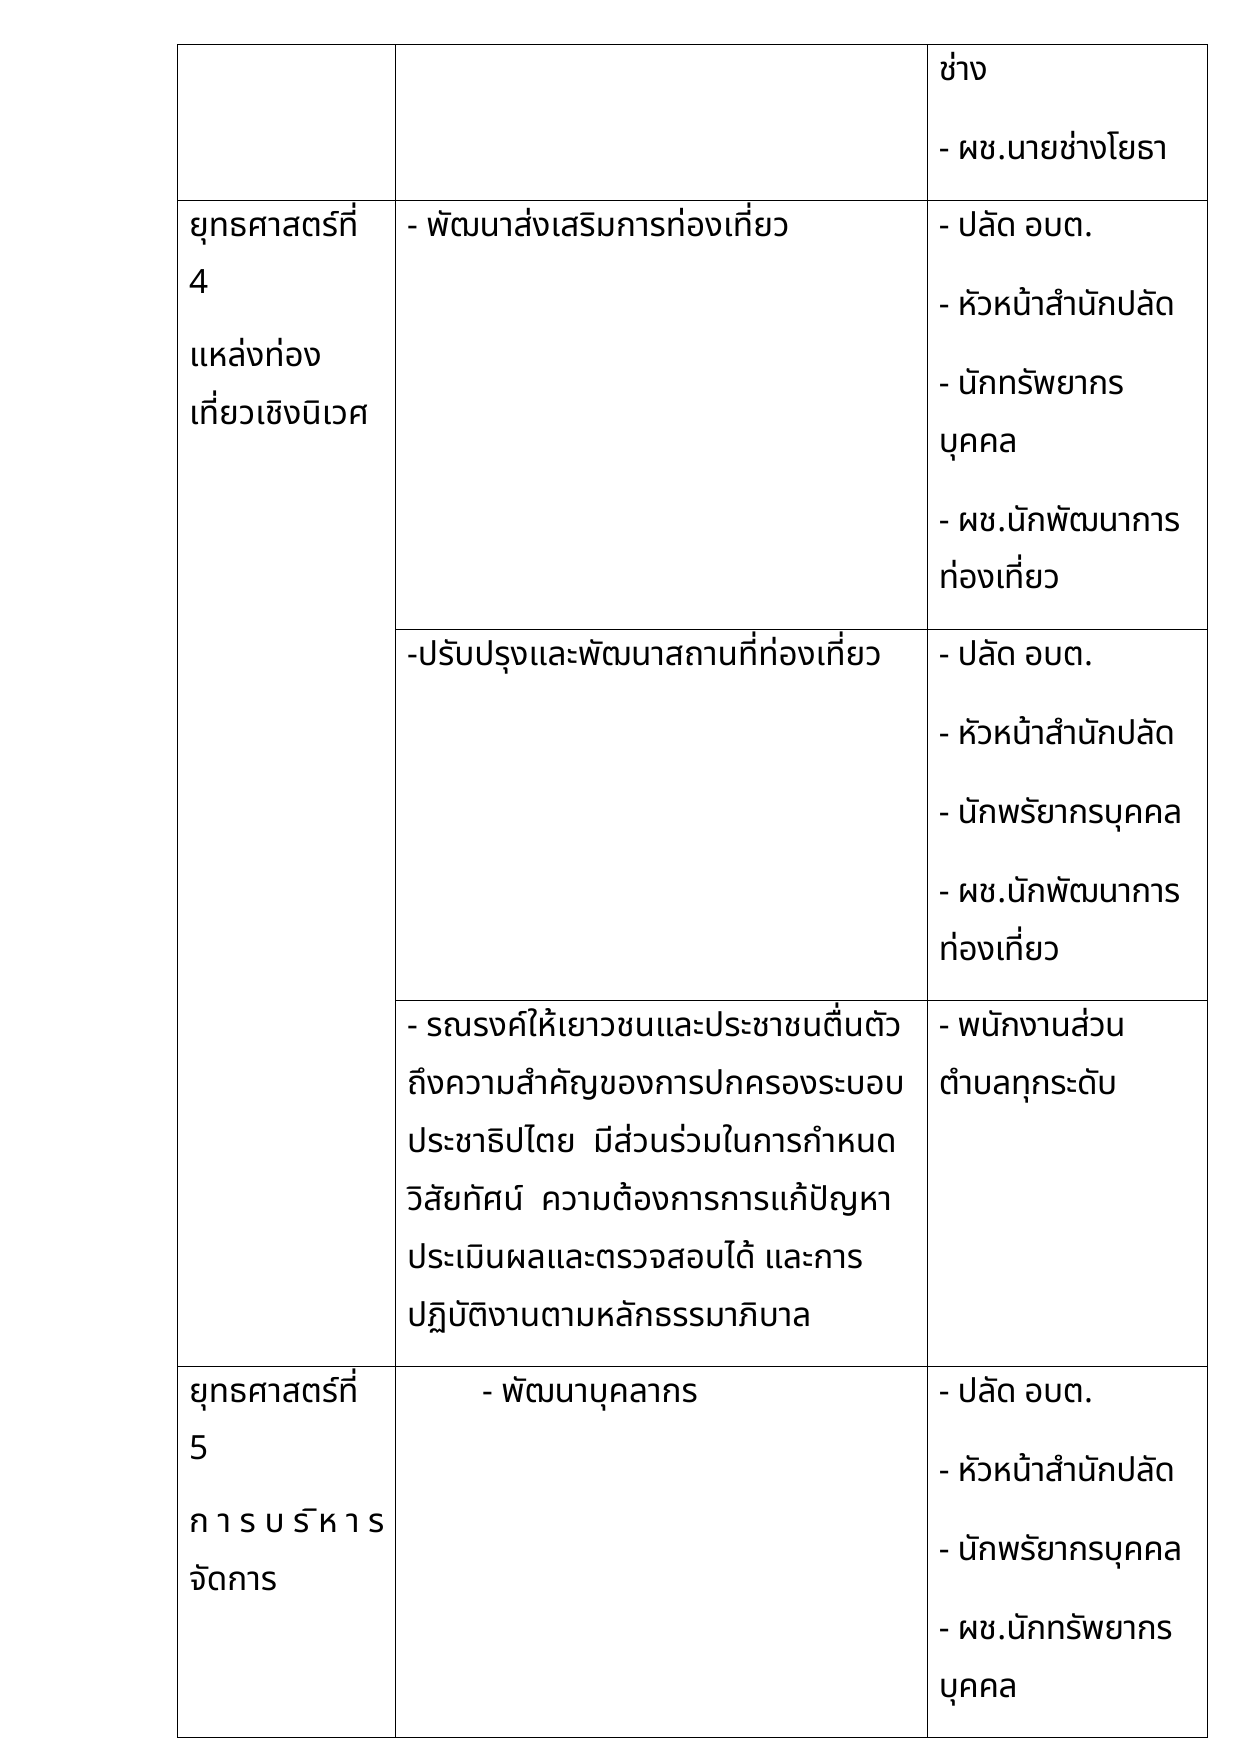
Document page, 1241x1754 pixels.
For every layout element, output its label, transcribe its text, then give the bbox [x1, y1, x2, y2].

table_cell - พัฒนาส่งเสริมการท่องเที่ยว [396, 201, 927, 628]
table_cell - ปลัด อบต. - หัวหน้าสำนักปลัด - นักทรัพยากรบุคคล - ผช.นักพัฒนาการท่องเที่ยว [928, 201, 1207, 628]
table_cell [928, 45, 1207, 199]
table_cell -ปรับปรุงและพัฒนาสถานที่ท่องเที่ยว [396, 630, 927, 1000]
table_cell ยุทธศาสตร์ที่ 4 แหล่งท่องเที่ยวเชิงนิเวศ [178, 201, 395, 1366]
table_cell - ปลัด อบต. - หัวหน้าสำนักปลัด - นักพรัยากรบุคคล - ผช.นักพัฒนาการท่องเที่ยว [928, 630, 1207, 1000]
table_cell - ปลัด อบต. - หัวหน้าสำนักปลัด - นักพรัยากรบุคคล - ผช.นักทรัพยากรบุคคล [928, 1367, 1207, 1737]
table_cell ยุทธศาสตร์ที่ 5 การบริหารจัดการ [178, 1367, 395, 1737]
table_cell - พัฒนาบุคลากร [396, 1367, 927, 1737]
table_cell - พนักงานส่วนตำบลทุกระดับ [928, 1001, 1207, 1366]
table_cell - รณรงค์ให้เยาวชนและประชาชนตื่นตัวถึงความสำคัญของการปกครองระบอบประชาธิปไตย มีส่วนร่วมในการกำหนดวิสัยทัศน์ ความต้องการการแก้ปัญหา ประเมินผลและตรวจสอบได้ และการปฏิบัติงานตามหลักธรรมาภิบาล [396, 1001, 927, 1366]
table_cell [396, 45, 927, 199]
